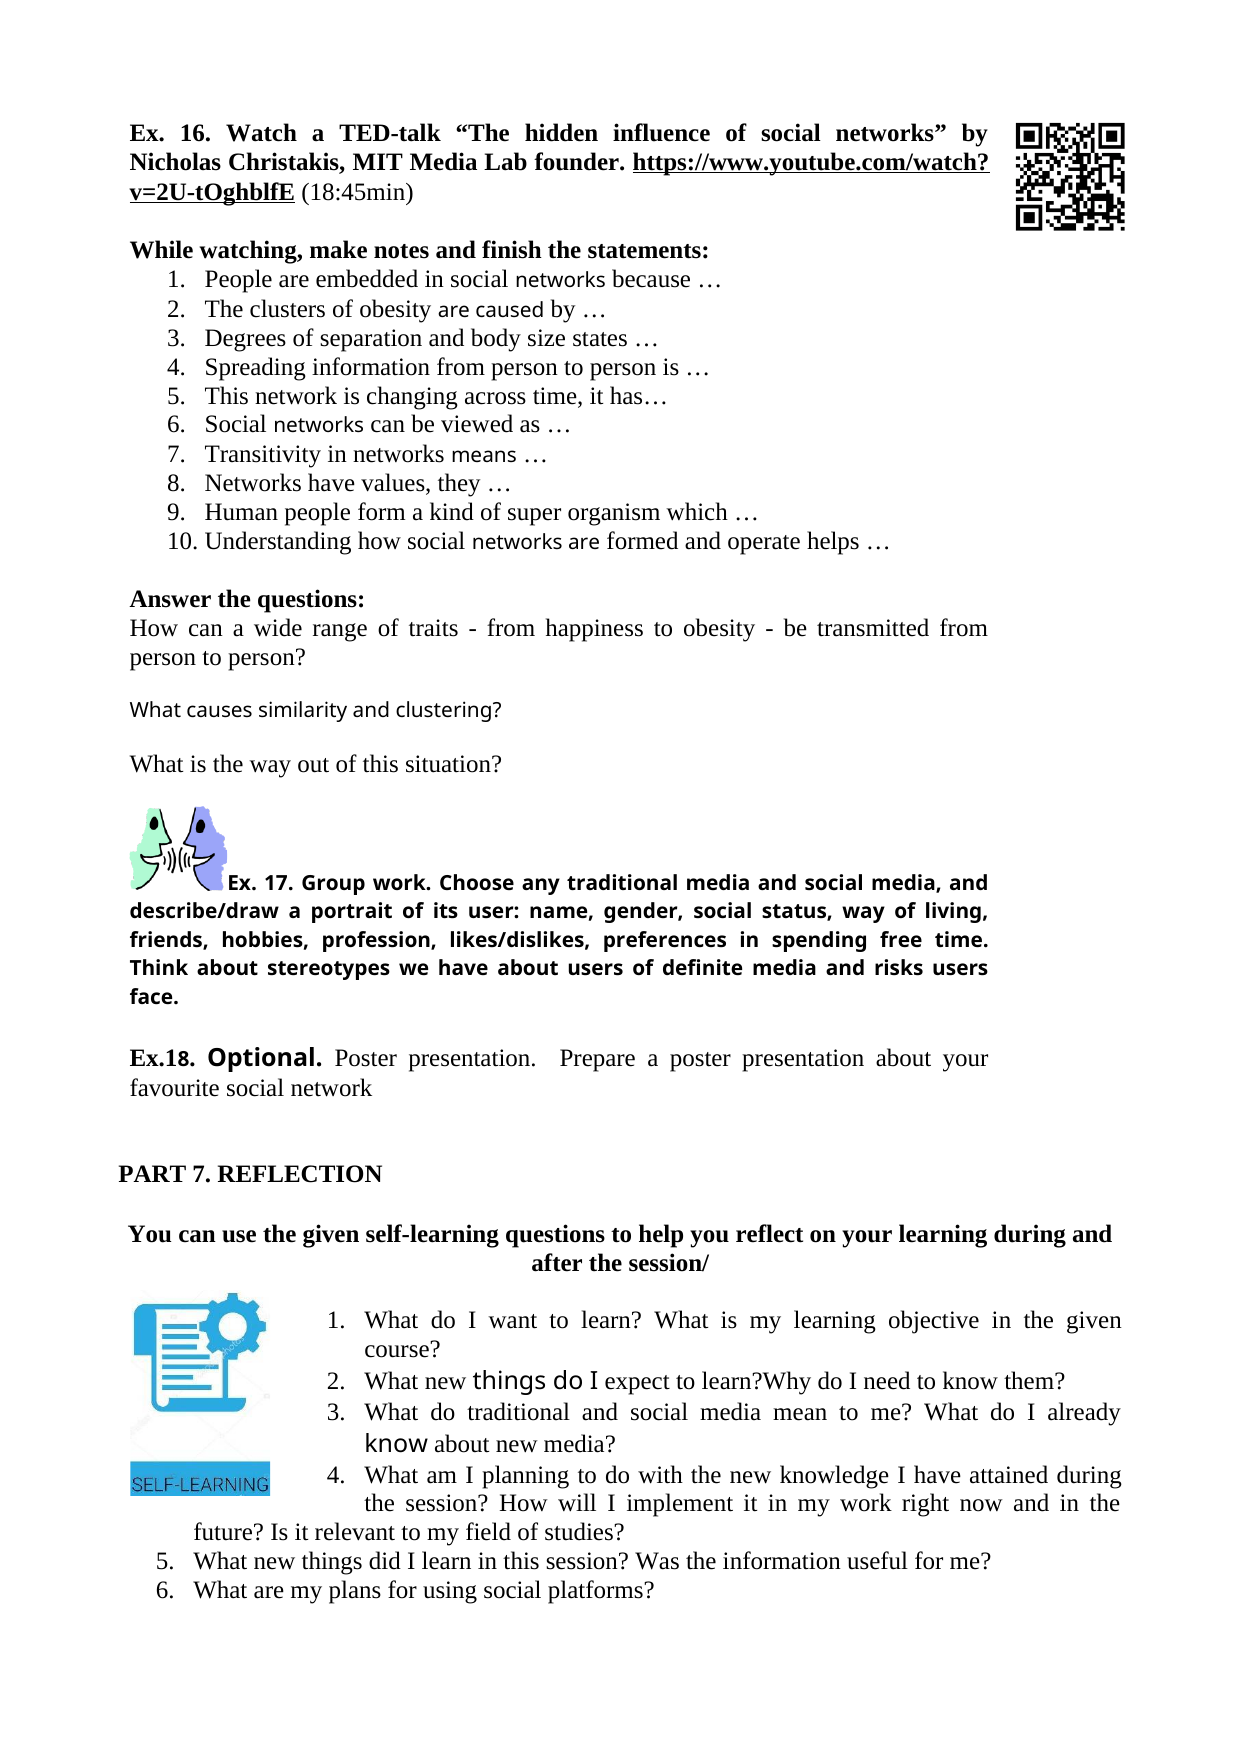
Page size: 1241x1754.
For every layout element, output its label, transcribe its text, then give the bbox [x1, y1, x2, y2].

picture [129, 806, 228, 891]
list What am I planning to do with the new knowledge I have attained during the session? How will I implement it in my work right now and in the future? Is it relevant to my field of studies? [156, 1460, 1122, 1546]
text You can use the given self-learning questions to help you reflect on your learning during and after the session/ [118, 1219, 1122, 1277]
text PART 7. REFLECTION [118, 1159, 1122, 1188]
list What do I want to learn? What is my learning objective in the given course? [271, 1305, 1122, 1363]
picture [130, 1290, 271, 1496]
table_header Ex. 16. Watch a TED-talk “The hidden influence of social networks” by Nicholas Christakis, MIT Media Lab founder. https://www.youtube.com/watch?v=2U-tOghblfE (18:45min) While watching, make notes and finish the statements: People are embedded in social networks because … The clusters of obesity are caused by … Degrees of separation and body size states … Spreading information from person to person is … This network is changing across time, it has… Social networks can be viewed as … Transitivity in networks means … Networks have values, they … Human people form a kind of super organism which … Understanding how social networks are formed and operate helps … Answer the questions: How can a wide range of traits - from happiness to obesity - be transmitted from person to person? What causes similarity and clustering? What is the way out of this situation? Ex. 17. Group work. Choose any traditional media and social media, and describe/draw a portrait of its user: name, gender, social status, way of living, friends, hobbies, profession, likes/dislikes, preferences in spending free time. Think about stereotypes we have about users of definite media and risks users face. Ex.18. Optional. Poster presentation. Prepare a poster presentation about your favourite social network [118, 118, 1001, 1131]
table_header [1001, 118, 1144, 1131]
list What do traditional and social media mean to me? What do I already know about new media? [271, 1397, 1122, 1460]
picture [1011, 118, 1128, 235]
list What new things did I learn in this session? Was the information useful for me? [156, 1546, 1122, 1575]
list What are my plans for using social platforms? [156, 1575, 1122, 1603]
list What new things do I expect to learn?Why do I need to know them? [271, 1363, 1122, 1397]
